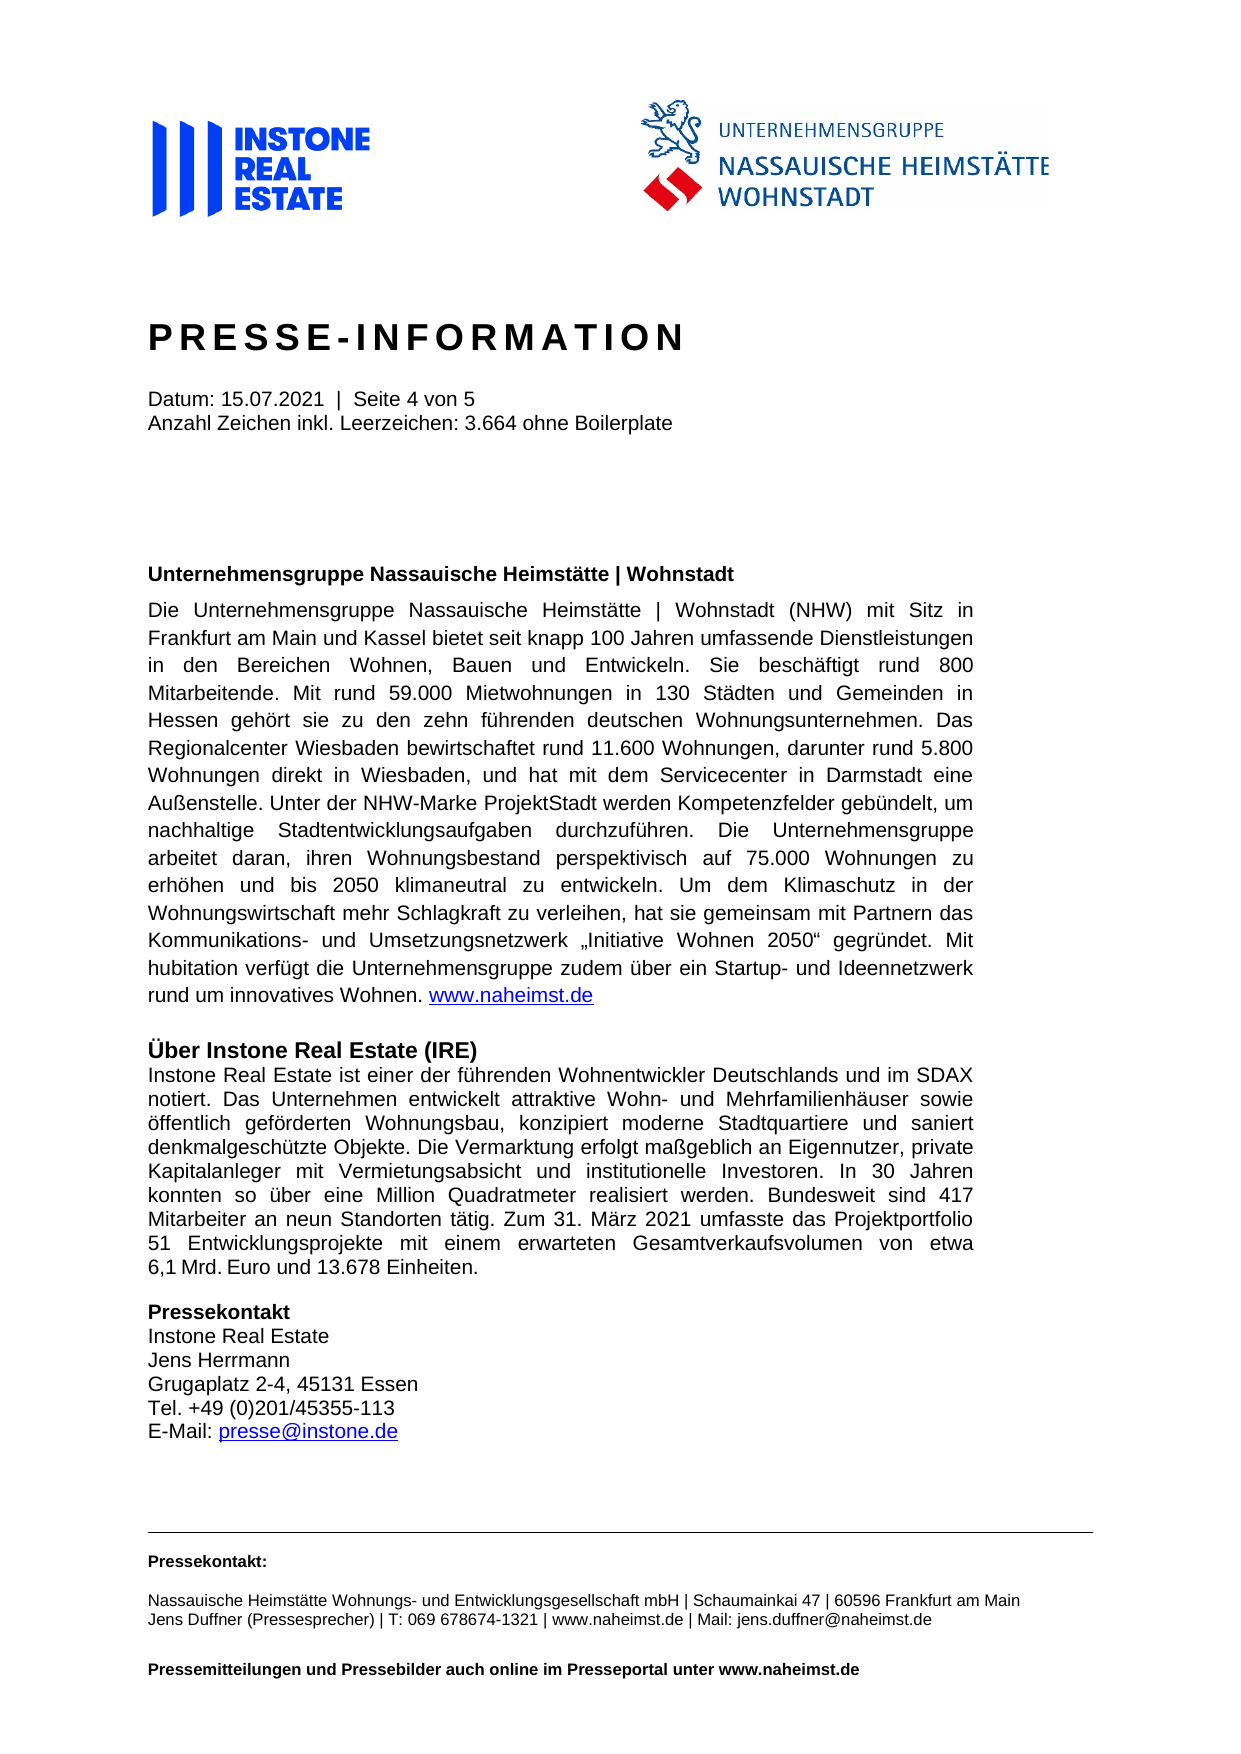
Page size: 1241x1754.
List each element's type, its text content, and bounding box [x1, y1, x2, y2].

picture [152, 121, 370, 217]
text Über Instone Real Estate (IRE) [148, 1037, 974, 1063]
text Pressekontakt [148, 1299, 974, 1323]
picture [639, 100, 1049, 209]
text Unternehmensgruppe Nassauische Heimstätte | Wohnstadt [148, 562, 974, 586]
text E-Mail: presse@instone.de [148, 1419, 974, 1443]
text Die Unternehmensgruppe Nassauische Heimstätte | Wohnstadt (NHW) mit Sitz in Frankfurt am Main und Kassel bietet seit knapp 100 Jahren umfassende Dienstleistungen in den Bereichen Wohnen, Bauen und Entwickeln. Sie beschäftigt rund 800 Mitarbeitende. Mit rund 59.000 Mietwohnungen in 130 Städten und Gemeinden in Hessen gehört sie zu den zehn führenden deutschen Wohnungsunternehmen. Das Regionalcenter Wiesbaden bewirtschaftet rund 11.600 Wohnungen, darunter rund 5.800 Wohnungen direkt in Wiesbaden, und hat mit dem Servicecenter in Darmstadt eine Außenstelle. Unter der NHW-Marke ProjektStadt werden Kompetenzfelder gebündelt, um nachhaltige Stadtentwicklungsaufgaben durchzuführen. Die Unternehmensgruppe arbeitet daran, ihren Wohnungsbestand perspektivisch auf 75.000 Wohnungen zu erhöhen und bis 2050 klimaneutral zu entwickeln. Um dem Klimaschutz in der Wohnungswirtschaft mehr Schlagkraft zu verleihen, hat sie gemeinsam mit Partnern das Kommunikations- und Umsetzungsnetzwerk „Initiative Wohnen 2050“ gegründet. Mit hubitation verfügt die Unternehmensgruppe zudem über ein Startup- und Ideennetzwerk rund um innovatives Wohnen. www.naheimst.de [148, 598, 974, 1007]
text Instone Real Estate ist einer der führenden Wohnentwickler Deutschlands und im SDAX notiert. Das Unternehmen entwickelt attraktive Wohn- und Mehrfamilienhäuser sowie öffentlich geförderten Wohnungsbau, konzipiert moderne Stadtquartiere und saniert denkmalgeschützte Objekte. Die Vermarktung erfolgt maßgeblich an Eigennutzer, private Kapitalanleger mit Vermietungsabsicht und institutionelle Investoren. In 30 Jahren konnten so über eine Million Quadratmeter realisiert werden. Bundesweit sind 417 Mitarbeiter an neun Standorten tätig. Zum 31. März 2021 umfasste das Projektportfolio 51 Entwicklungsprojekte mit einem erwarteten Gesamtverkaufsvolumen von etwa 6,1 Mrd. Euro und 13.678 Einheiten. [148, 1063, 974, 1279]
text Jens Herrmann Grugaplatz 2-4, 45131 Essen Tel. +49 (0)201/45355-113 [148, 1347, 974, 1419]
text Instone Real Estate [148, 1323, 974, 1347]
